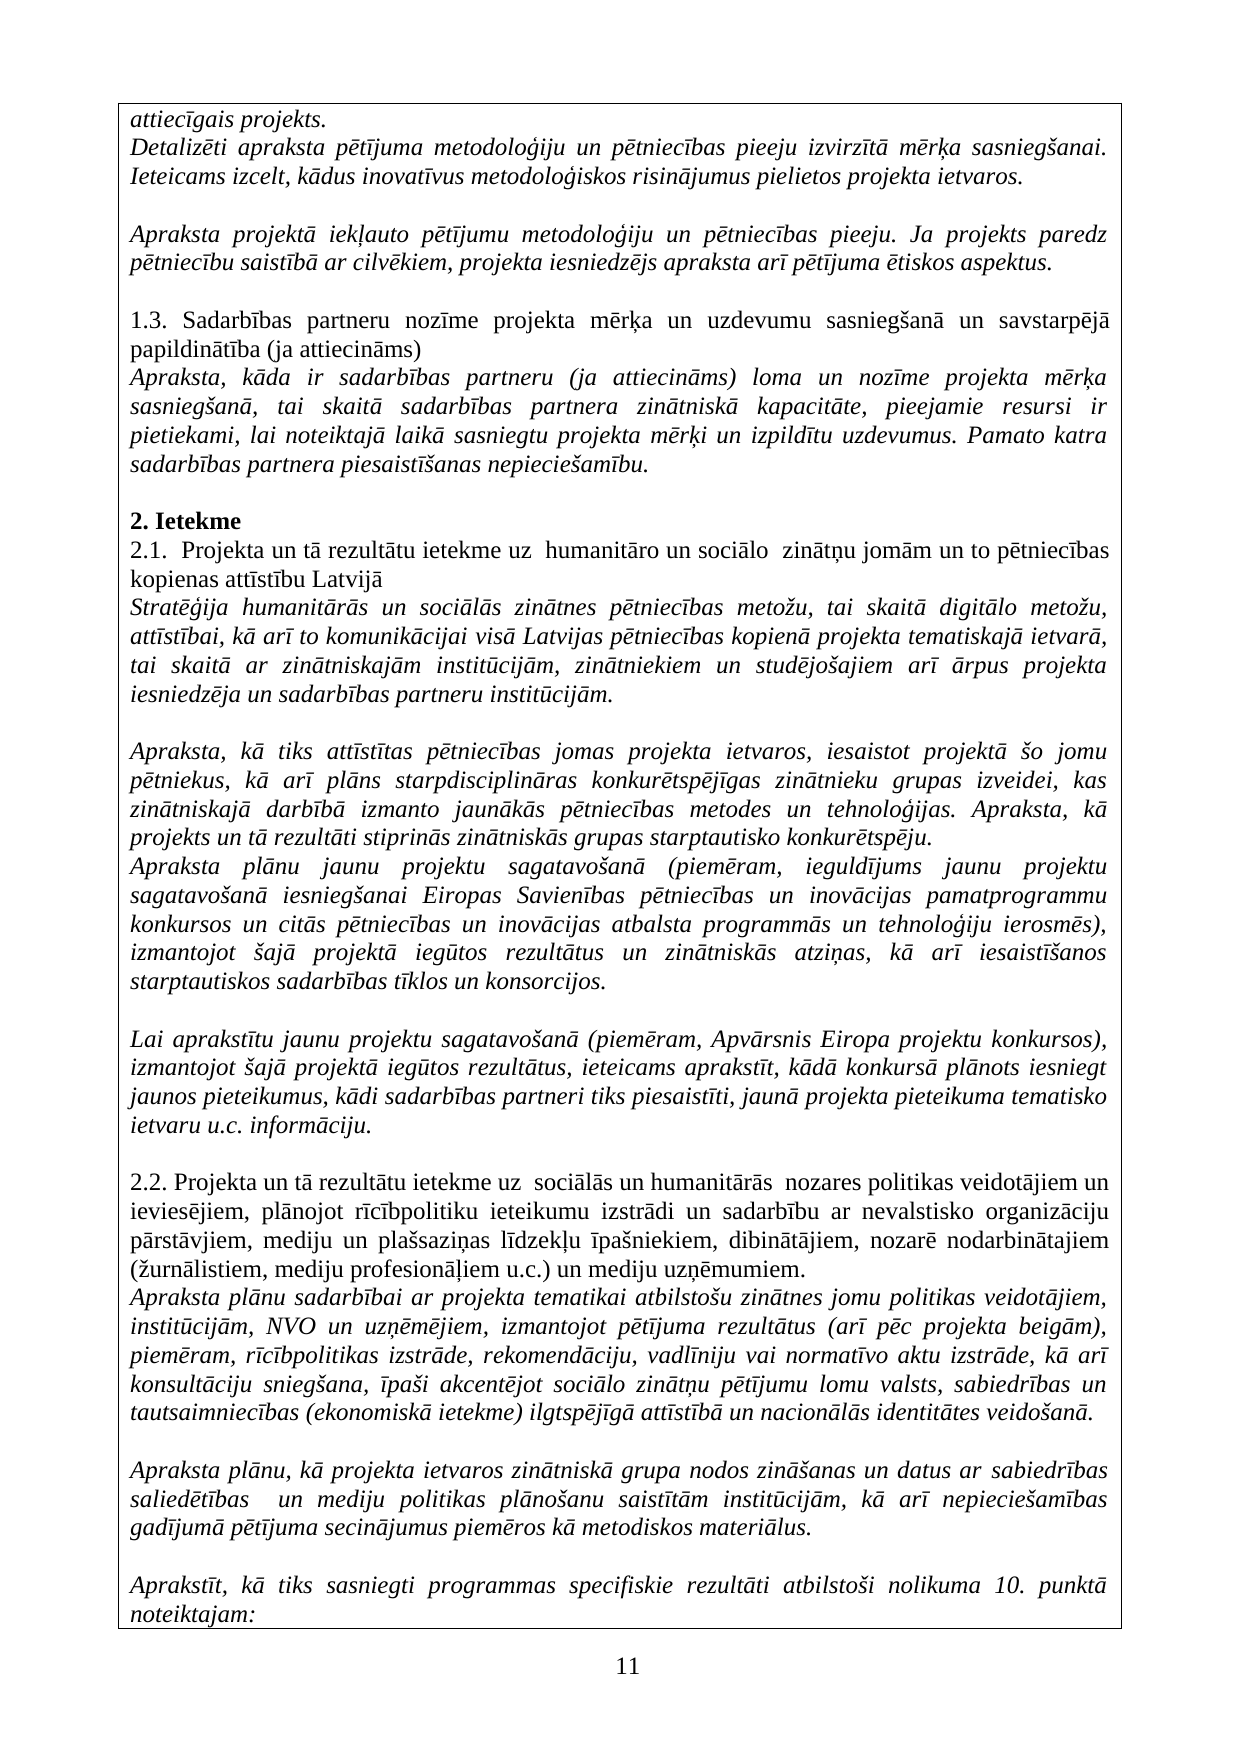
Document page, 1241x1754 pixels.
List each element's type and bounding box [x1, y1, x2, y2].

table_header [119, 104, 1121, 1627]
